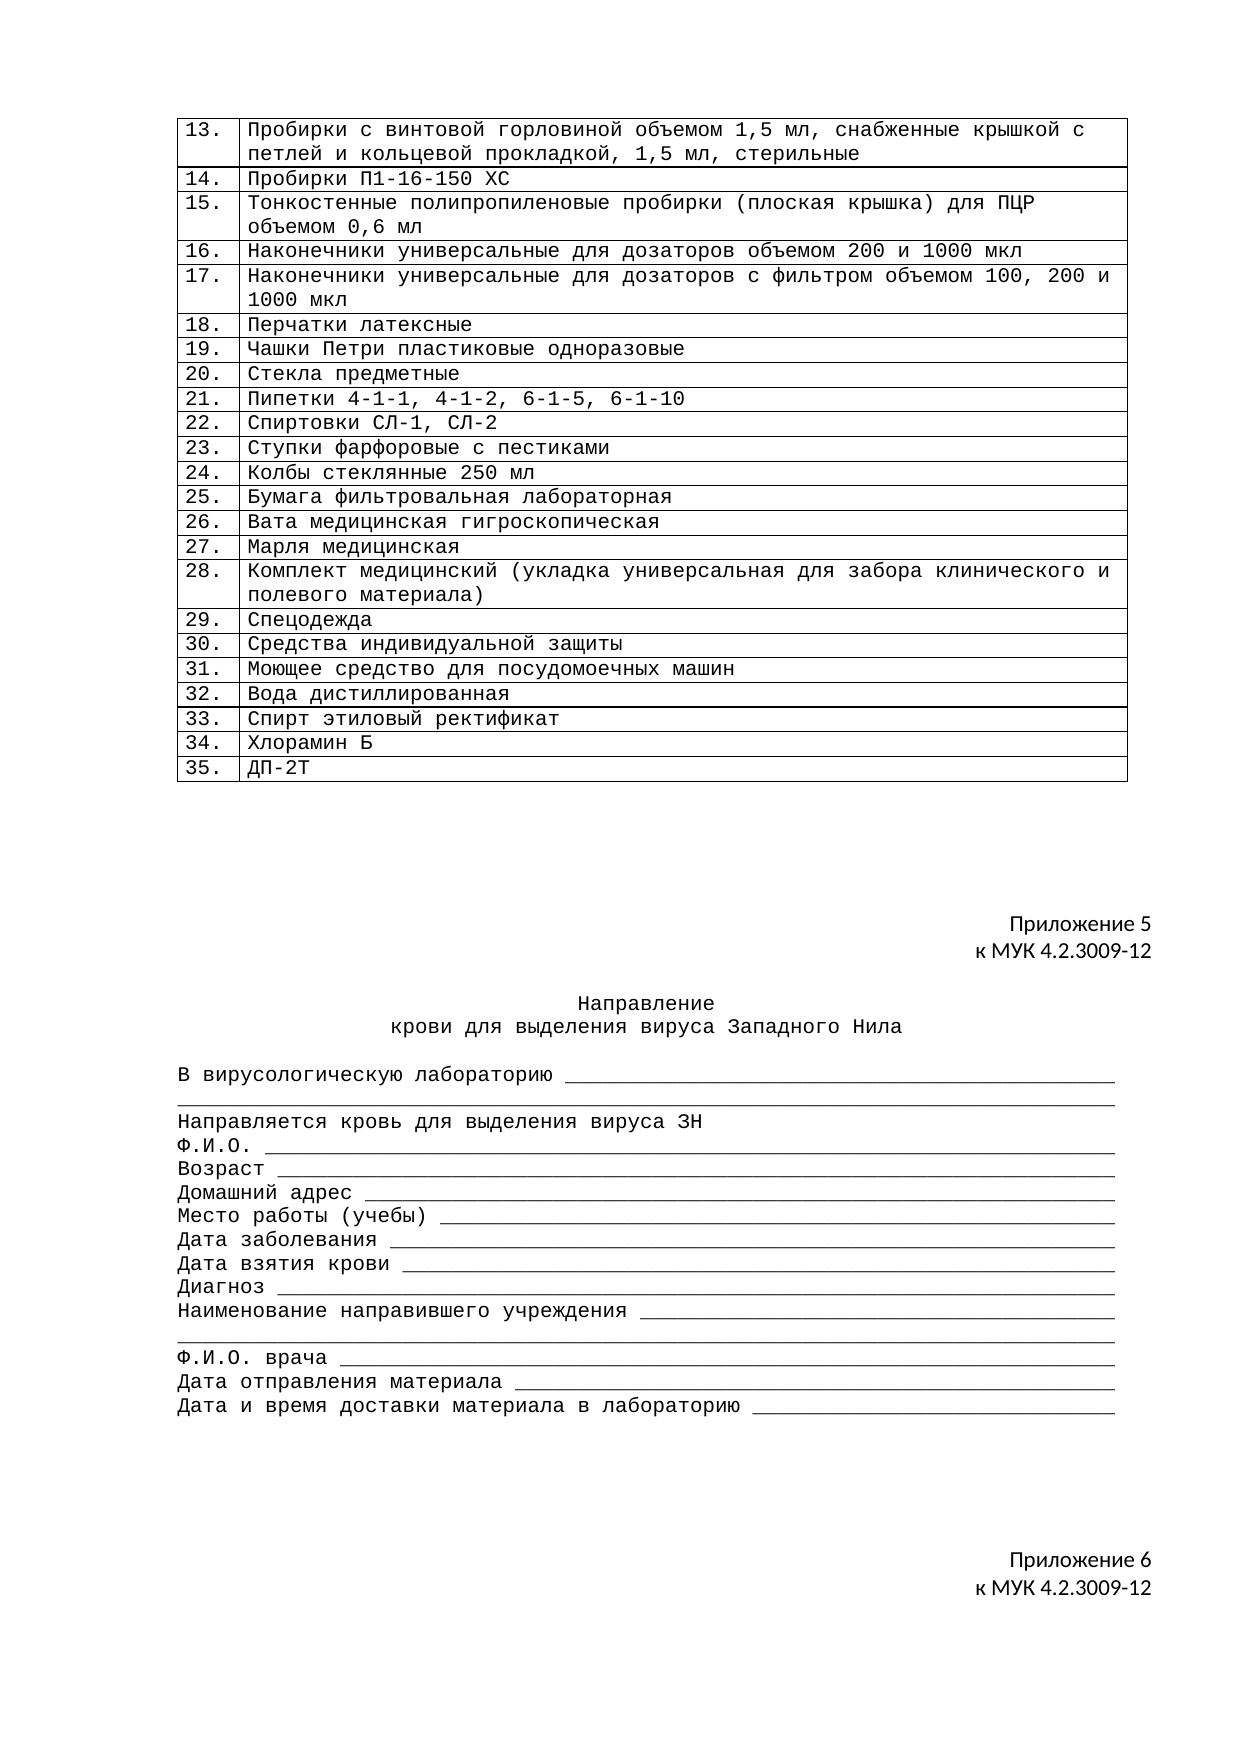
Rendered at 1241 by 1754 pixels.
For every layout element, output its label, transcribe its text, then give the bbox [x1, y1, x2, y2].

table_cell 18. [178, 314, 239, 337]
text Направляется кровь для выделения вируса ЗН [177, 1111, 1152, 1134]
table_cell Вода дистиллированная [240, 683, 1127, 706]
text Дата взятия крови _________________________________________________________ [177, 1253, 1152, 1276]
text Ф.И.О. ____________________________________________________________________ [177, 1134, 1152, 1158]
table_cell Колбы стеклянные 250 мл [240, 462, 1127, 485]
text ___________________________________________________________________________ [177, 1087, 1152, 1111]
text Дата и время доставки материала в лабораторию _____________________________ [177, 1395, 1152, 1418]
text Диагноз ___________________________________________________________________ [177, 1276, 1152, 1300]
table_cell 35. [178, 757, 239, 781]
table_cell 33. [178, 708, 239, 731]
table_cell 23. [178, 437, 239, 461]
table_cell 17. [178, 265, 239, 312]
text к МУК 4.2.3009-12 [177, 937, 1152, 965]
table_cell Бумага фильтровальная лабораторная [240, 486, 1127, 510]
table_cell Стекла предметные [240, 363, 1127, 387]
text к МУК 4.2.3009-12 [177, 1573, 1152, 1601]
text Место работы (учебы) ______________________________________________________ [177, 1206, 1152, 1229]
table_cell Спиртовки СЛ-1, СЛ-2 [240, 412, 1127, 436]
text Дата заболевания __________________________________________________________ [177, 1229, 1152, 1253]
table_cell 14. [178, 168, 239, 191]
table_cell 24. [178, 462, 239, 485]
table_cell Вата медицинская гигроскопическая [240, 511, 1127, 535]
table_cell Перчатки латексные [240, 314, 1127, 337]
table_cell 22. [178, 412, 239, 436]
text Домашний адрес ____________________________________________________________ [177, 1182, 1152, 1206]
table_cell ДП-2Т [240, 757, 1127, 781]
table_cell Пробирки с винтовой горловиной объемом 1,5 мл, снабженные крышкой с петлей и кольцевой прокладкой, 1,5 мл, стерильные [240, 119, 1127, 166]
table_cell 15. [178, 192, 239, 239]
table_cell Моющее средство для посудомоечных машин [240, 658, 1127, 682]
table_cell 34. [178, 732, 239, 756]
table_cell Средства индивидуальной защиты [240, 634, 1127, 657]
text Приложение 6 [177, 1545, 1152, 1573]
table_cell 26. [178, 511, 239, 535]
table_cell 16. [178, 241, 239, 264]
table_cell 27. [178, 536, 239, 559]
table_cell Наконечники универсальные для дозаторов с фильтром объемом 100, 200 и 1000 мкл [240, 265, 1127, 312]
table_cell Спирт этиловый ректификат [240, 708, 1127, 731]
text В вирусологическую лабораторию ____________________________________________ [177, 1064, 1152, 1087]
text Ф.И.О. врача ______________________________________________________________ [177, 1347, 1152, 1371]
table_cell Хлорамин Б [240, 732, 1127, 756]
table_cell 28. [178, 560, 239, 608]
table_cell Тонкостенные полипропиленовые пробирки (плоская крышка) для ПЦР объемом 0,6 мл [240, 192, 1127, 239]
text крови для выделения вируса Западного Нила [177, 1016, 1152, 1040]
table_cell 30. [178, 634, 239, 657]
text Приложение 5 [177, 909, 1152, 937]
text Возраст ___________________________________________________________________ [177, 1158, 1152, 1182]
table_cell Ступки фарфоровые с пестиками [240, 437, 1127, 461]
table_cell 29. [178, 609, 239, 632]
table_cell 13. [178, 119, 239, 166]
table_cell 25. [178, 486, 239, 510]
table_cell Марля медицинская [240, 536, 1127, 559]
text Направление [177, 993, 1152, 1016]
table_cell 31. [178, 658, 239, 682]
table_cell Чашки Петри пластиковые одноразовые [240, 338, 1127, 362]
table_cell 32. [178, 683, 239, 706]
table_cell Комплект медицинский (укладка универсальная для забора клинического и полевого материала) [240, 560, 1127, 608]
text Наименование направившего учреждения ______________________________________ [177, 1300, 1152, 1324]
text Дата отправления материала ________________________________________________ [177, 1371, 1152, 1395]
text ___________________________________________________________________________ [177, 1324, 1152, 1347]
table_cell Пипетки 4-1-1, 4-1-2, 6-1-5, 6-1-10 [240, 388, 1127, 411]
table_cell Наконечники универсальные для дозаторов объемом 200 и 1000 мкл [240, 241, 1127, 264]
table_cell Пробирки П1-16-150 ХС [240, 168, 1127, 191]
table_cell 21. [178, 388, 239, 411]
table_cell 19. [178, 338, 239, 362]
table_cell 20. [178, 363, 239, 387]
table_cell Спецодежда [240, 609, 1127, 632]
